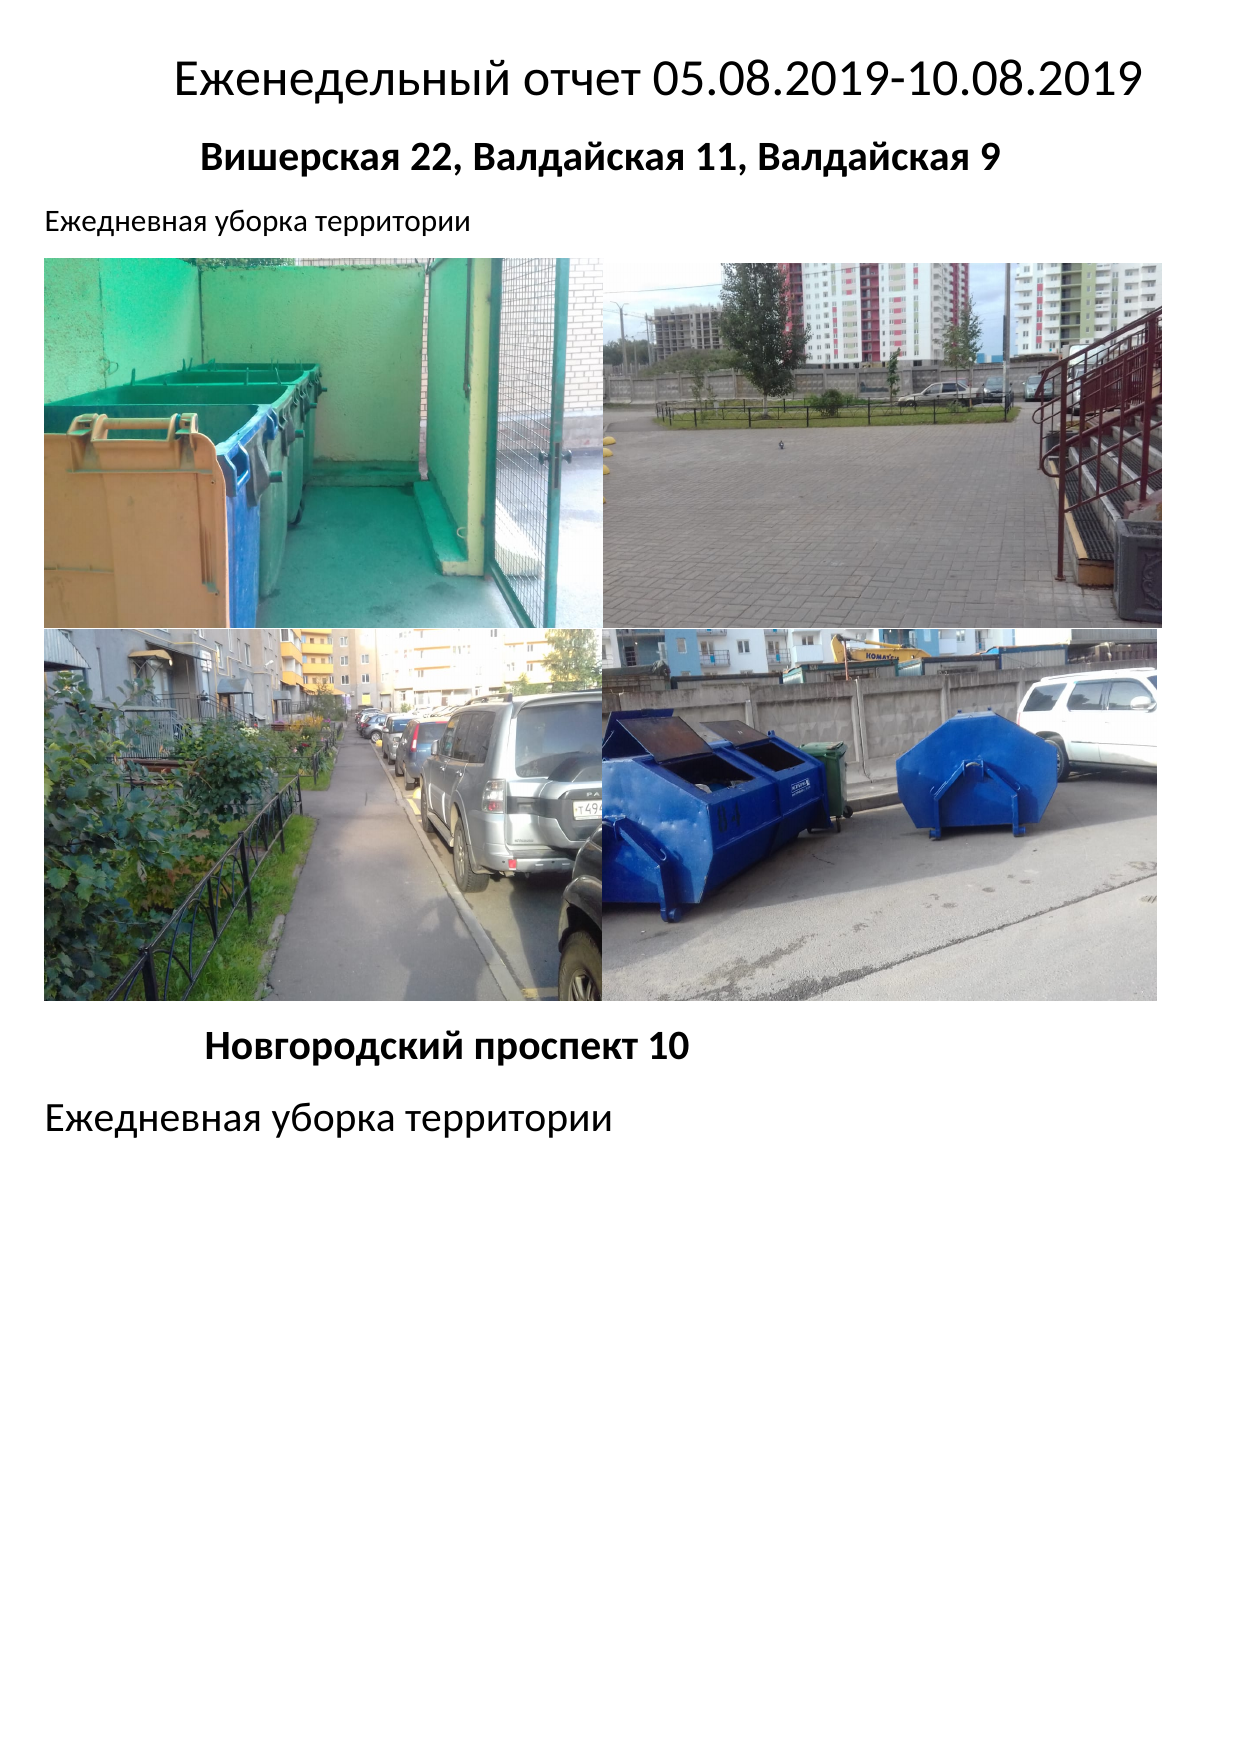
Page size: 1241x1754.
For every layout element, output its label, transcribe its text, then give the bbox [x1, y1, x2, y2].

text Ежедневная уборка территории [44, 201, 1196, 239]
text Вишерская 22, Валдайская 11, Валдайская 9 [44, 129, 1196, 180]
text Еженедельный отчет 05.08.2019-10.08.2019 [44, 44, 1196, 108]
text Новгородский проспект 10 [44, 1019, 1196, 1070]
text Ежедневная уборка территории [44, 1091, 1196, 1142]
picture [44, 258, 1162, 628]
picture [44, 629, 1157, 1001]
